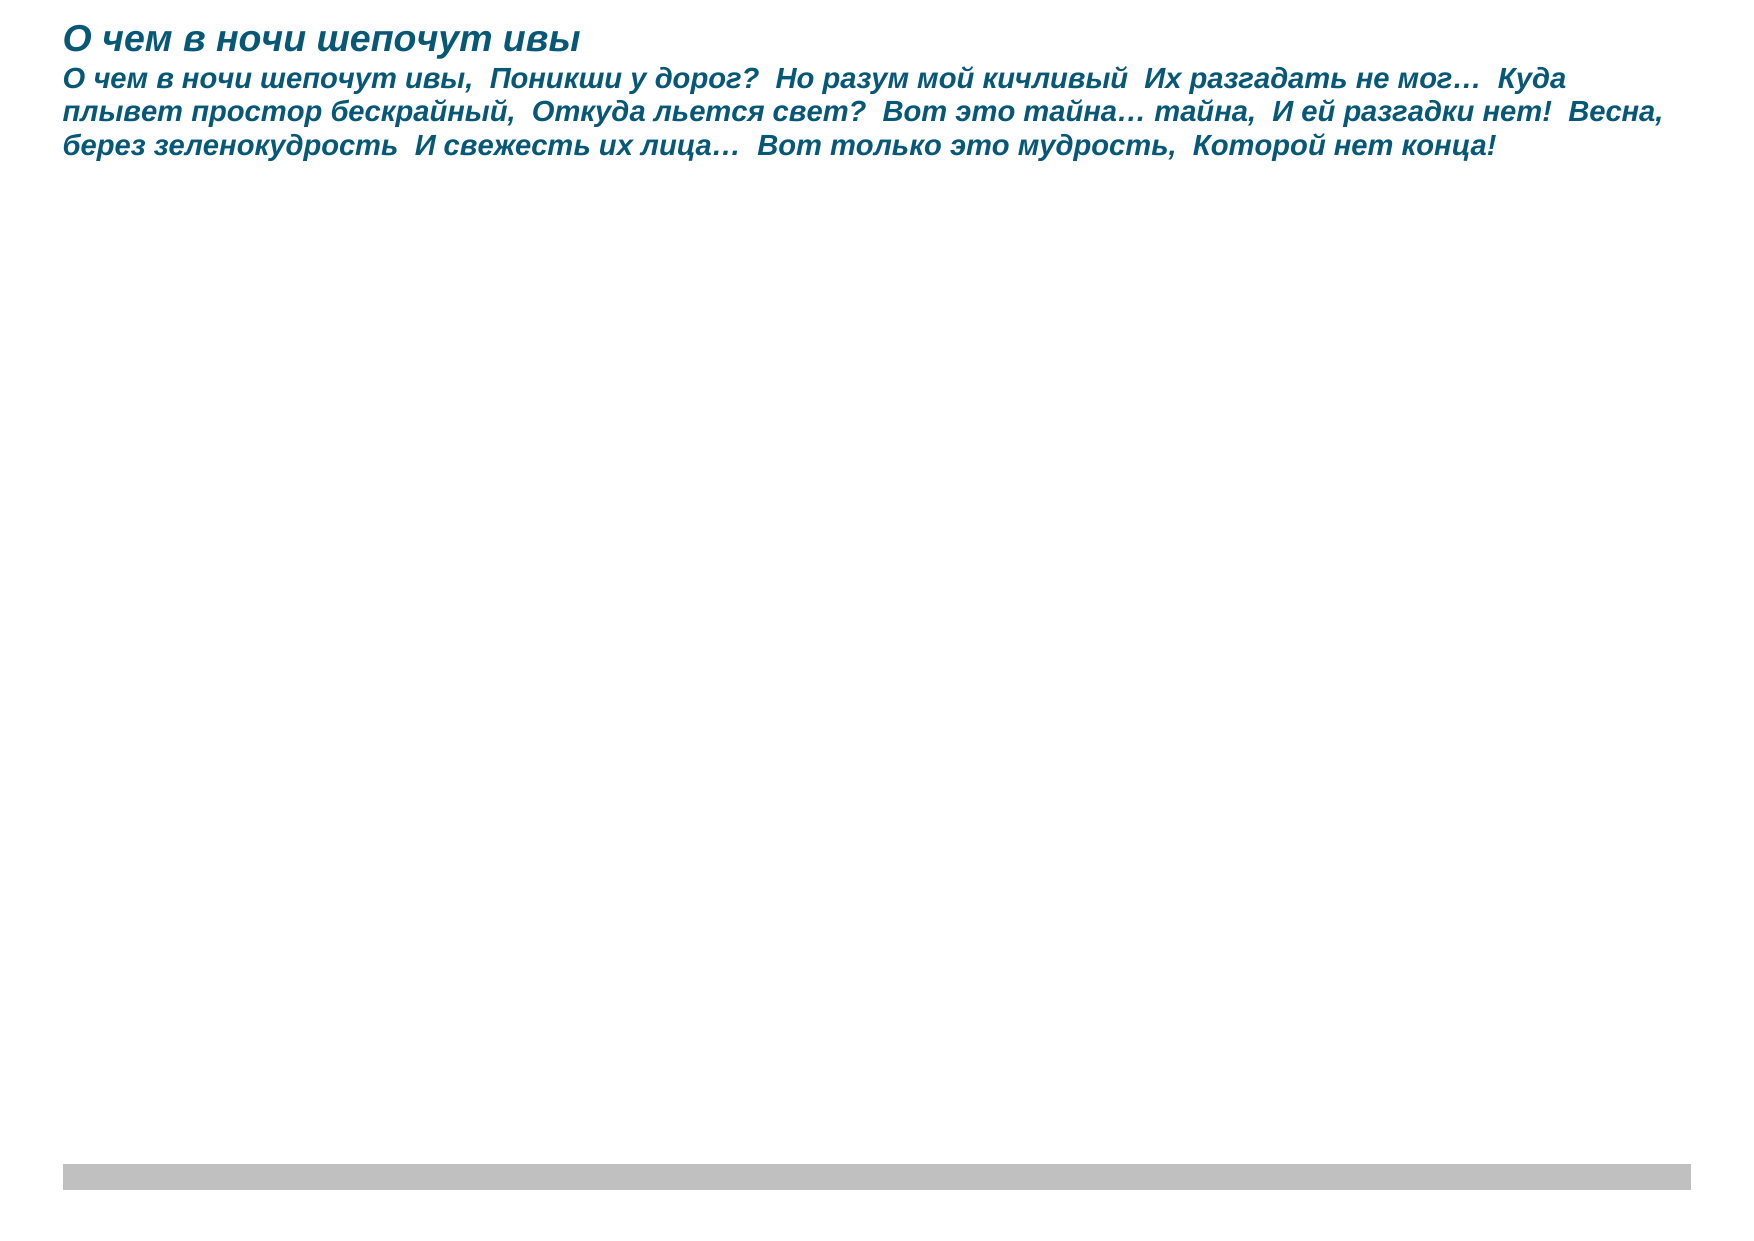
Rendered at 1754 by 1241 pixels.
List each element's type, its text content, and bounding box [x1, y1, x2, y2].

subtitle О чем в ночи шепочут ивы [62, 17, 1691, 60]
text О чем в ночи шепочут ивы, [62, 61, 1691, 161]
